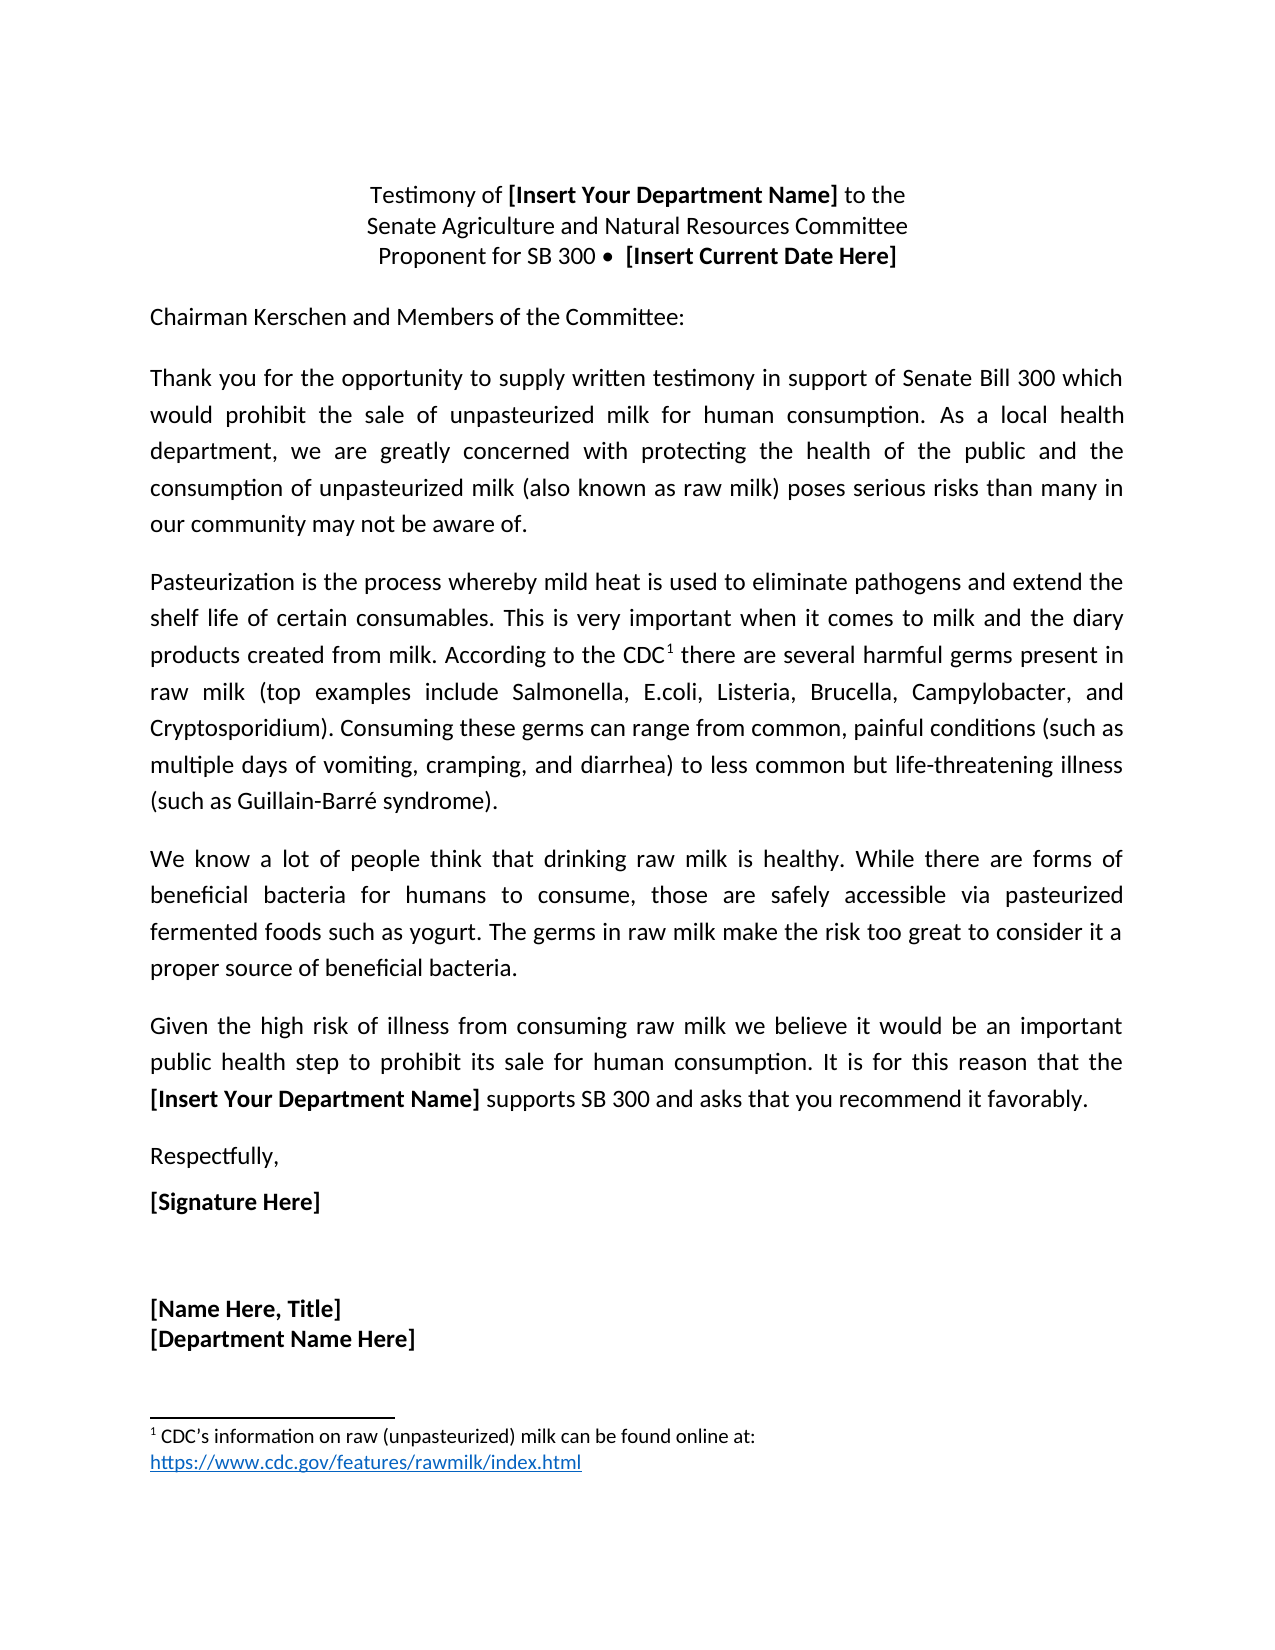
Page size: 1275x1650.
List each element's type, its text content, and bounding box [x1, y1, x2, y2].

text Proponent for SB 300 • [Insert Current Date Here] [150, 240, 1125, 271]
text [Name Here, Title] [150, 1293, 1125, 1323]
text Pasteurization is the process whereby mild heat is used to eliminate pathogens and extend the shelf life of certain consumables. This is very important when it comes to milk and the diary products created from milk. According to the CDC there are several harmful germs present in raw milk (top examples include Salmonella, E.coli, Listeria, Brucella, Campylobacter, and Cryptosporidium). Consuming these germs can range from common, painful conditions (such as multiple days of vomiting, cramping, and diarrhea) to less common but life-threatening illness (such as Guillain-Barré syndrome). [150, 566, 1125, 816]
text [Department Name Here] [150, 1323, 1125, 1354]
text Respectfully, [150, 1140, 1125, 1171]
text Senate Agriculture and Natural Resources Committee [150, 210, 1125, 240]
text [Signature Here] [150, 1186, 1125, 1217]
text Chairman Kerschen and Members of the Committee: [150, 301, 1125, 332]
text Given the high risk of illness from consuming raw milk we believe it would be an important public health step to prohibit its sale for human consumption. It is for this reason that the [Insert Your Department Name] supports SB 300 and asks that you recommend it favorably. [150, 1010, 1125, 1113]
text We know a lot of people think that drinking raw milk is healthy. While there are forms of beneficial bacteria for humans to consume, those are safely accessible via pasteurized fermented foods such as yogurt. The germs in raw milk make the risk too great to consider it a proper source of beneficial bacteria. [150, 843, 1125, 983]
text Thank you for the opportunity to supply written testimony in support of Senate Bill 300 which would prohibit the sale of unpasteurized milk for human consumption. As a local health department, we are greatly concerned with protecting the health of the public and the consumption of unpasteurized milk (also known as raw milk) poses serious risks than many in our community may not be aware of. [150, 362, 1125, 539]
text Testimony of [Insert Your Department Name] to the [150, 179, 1125, 210]
